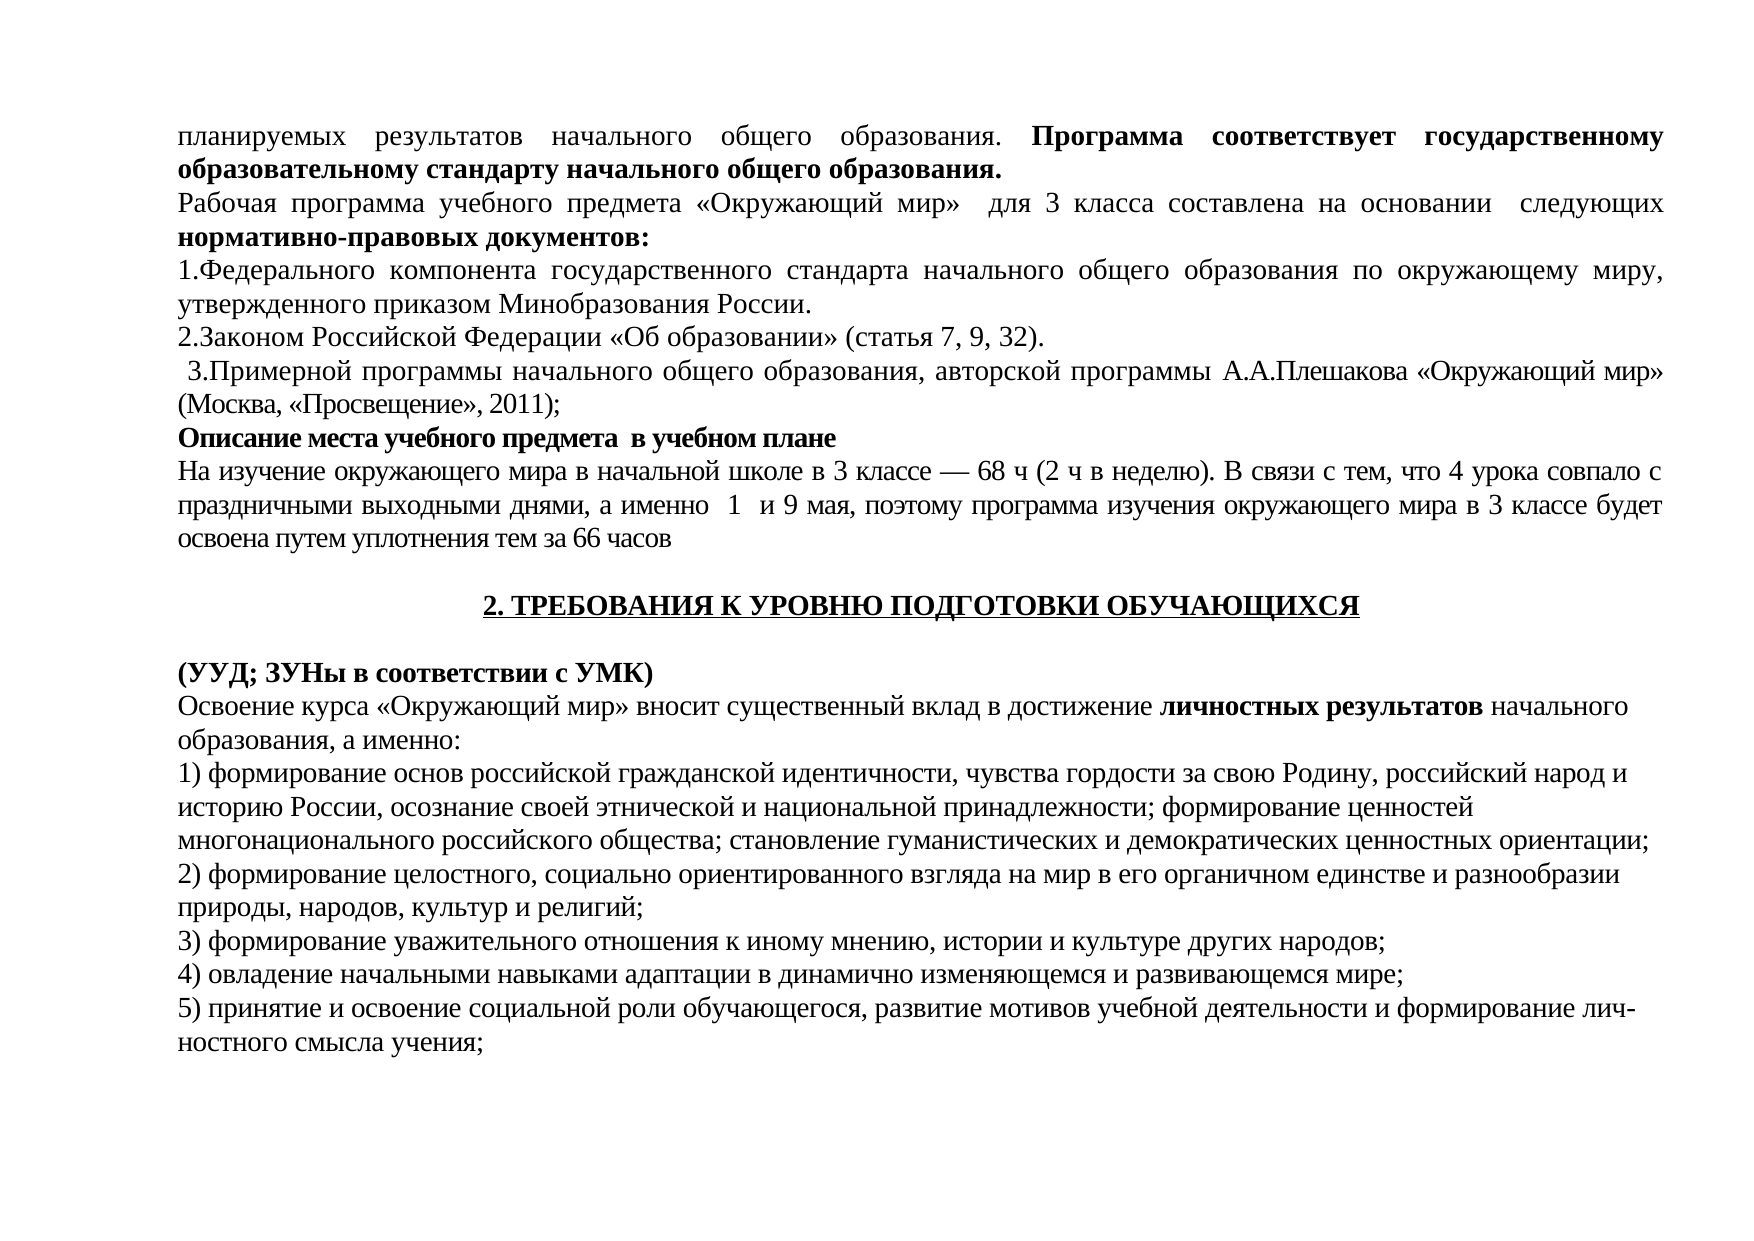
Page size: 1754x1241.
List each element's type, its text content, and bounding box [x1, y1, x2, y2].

text 2.Законом Российской Федерации «Об образовании» (статья 7, 9, 32). [177, 319, 1665, 353]
text Освоение курса «Окружающий мир» вносит существенный вклад в достижение личностных результатов начального образования, а именно: [177, 688, 1665, 755]
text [177, 118, 1664, 185]
text (УУД; ЗУНы в соответствии с УМК) [177, 655, 1665, 688]
text Рабочая программа учебного предмета «Окружающий мир» для 3 класса составлена на основании следующих нормативно-правовых документов: [177, 185, 1665, 252]
text 1) формирование основ российской гражданской идентичности, чувства гордости за свою Родину, российский народ и историю России, осознание своей этнической и национальной принадлежности; формирование ценностей многонационального российского общества; становление гуманистических и демократических ценностных ориентации; [177, 755, 1665, 856]
text Описание места учебного предмета в учебном плане [177, 420, 1664, 453]
text 3.Примерной программы начального общего образования, авторской программы А.А.Плешакова «Окружающий мир» (Москва, «Просвещение», 2011); [177, 353, 1664, 420]
text 2) формирование целостного, социально ориентированного взгляда на мир в его органичном единстве и разнообразии природы, народов, культур и религий; [177, 856, 1665, 923]
text 2. ТРЕБОВАНИЯ К УРОВНЮ ПОДГОТОВКИ ОБУЧАЮЩИХСЯ [177, 588, 1665, 621]
text 4) овладение начальными навыками адаптации в динамично изменяющемся и развивающемся мире; [177, 957, 1665, 990]
text На изучение окружающего мира в начальной школе в 3 классе — 68 ч (2 ч в неделю). В связи с тем, что 4 урока совпало с праздничными выходными днями, а именно 1 и 9 мая, поэтому программа изучения окружающего мира в 3 классе будет освоена путем уплотнения тем за 66 часов [177, 453, 1664, 554]
text 5) принятие и освоение социальной роли обучающегося, развитие мотивов учебной деятельности и формирование личностного смысла учения; [177, 990, 1665, 1057]
text 1.Федерального компонента государственного стандарта начального общего образования по окружающему миру, утвержденного приказом Минобразования России. [177, 252, 1665, 319]
text 3) формирование уважительного отношения к иному мнению, истории и культуре других народов; [177, 923, 1665, 957]
